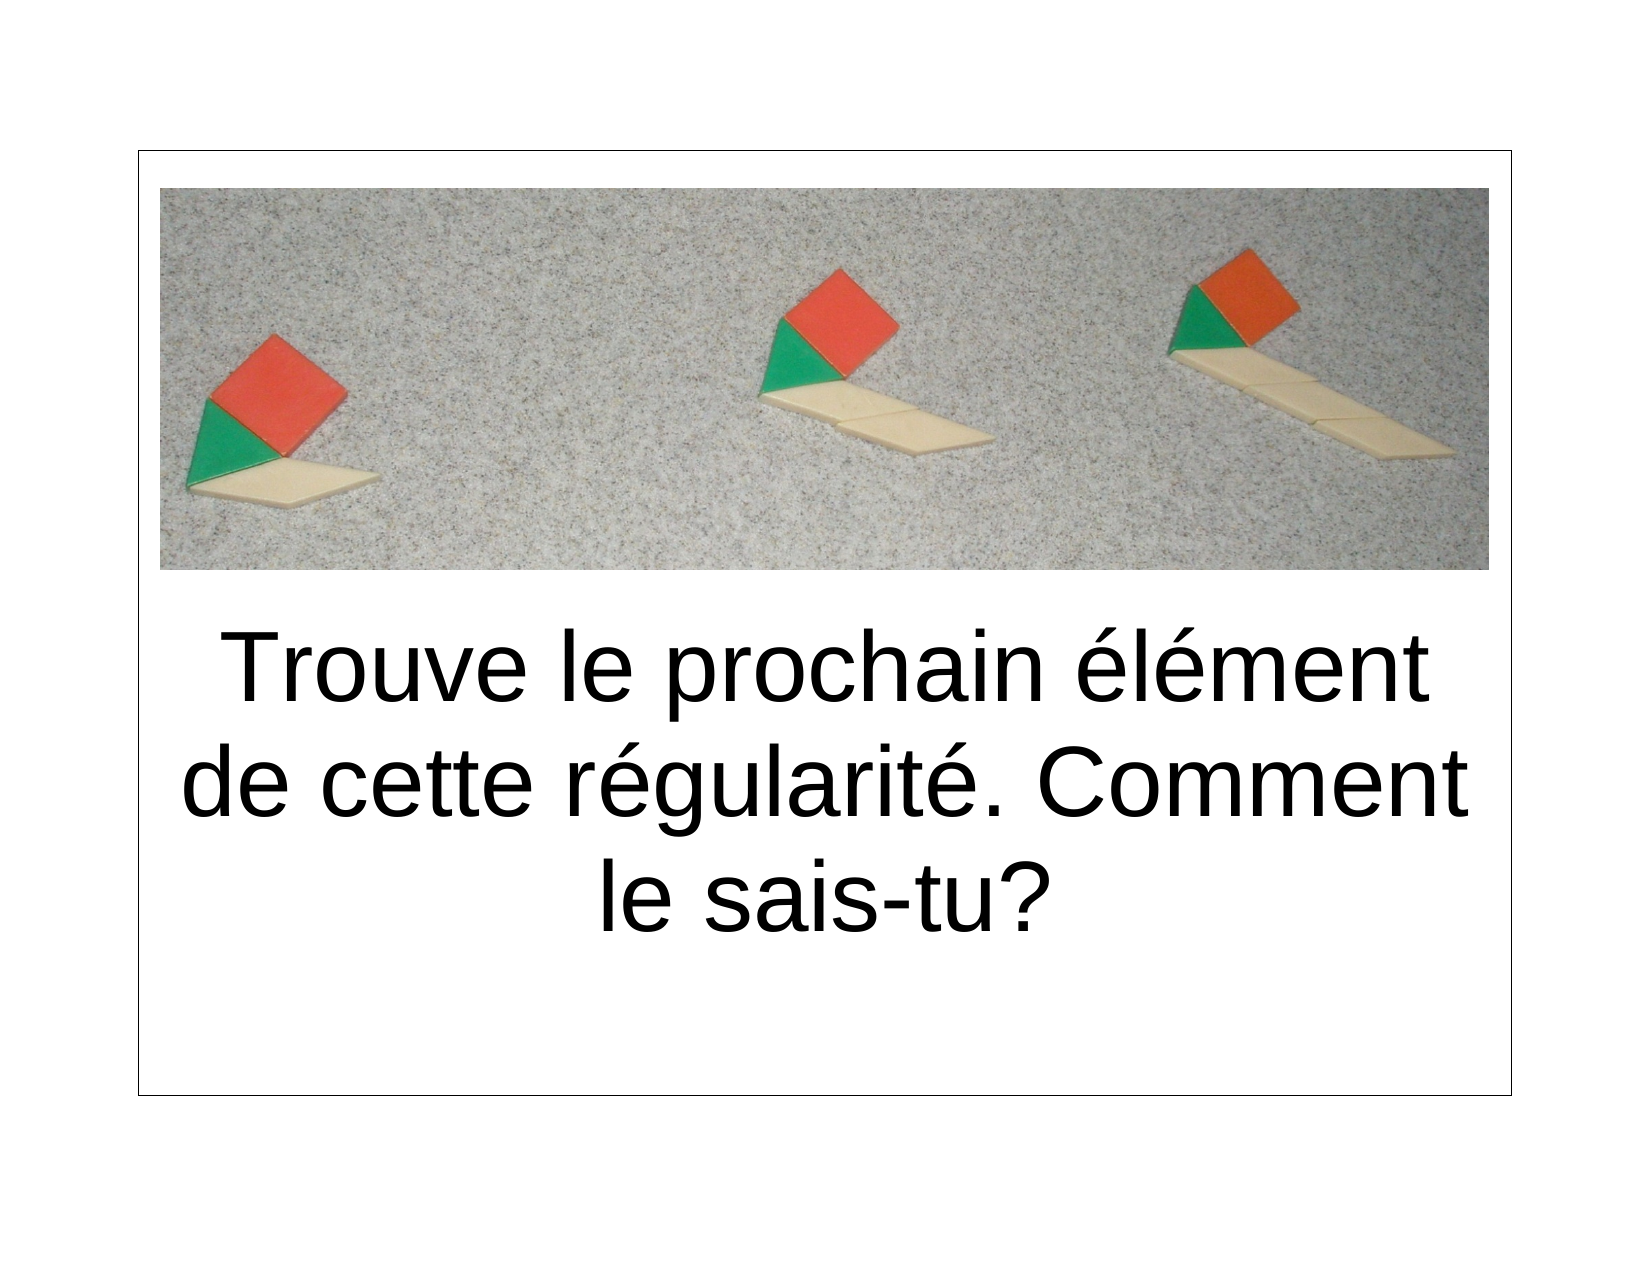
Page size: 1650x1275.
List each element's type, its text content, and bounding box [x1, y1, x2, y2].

table_header Trouve le prochain élément de cette régularité. Comment le sais-tu? [139, 151, 1511, 1095]
picture [160, 188, 1489, 570]
